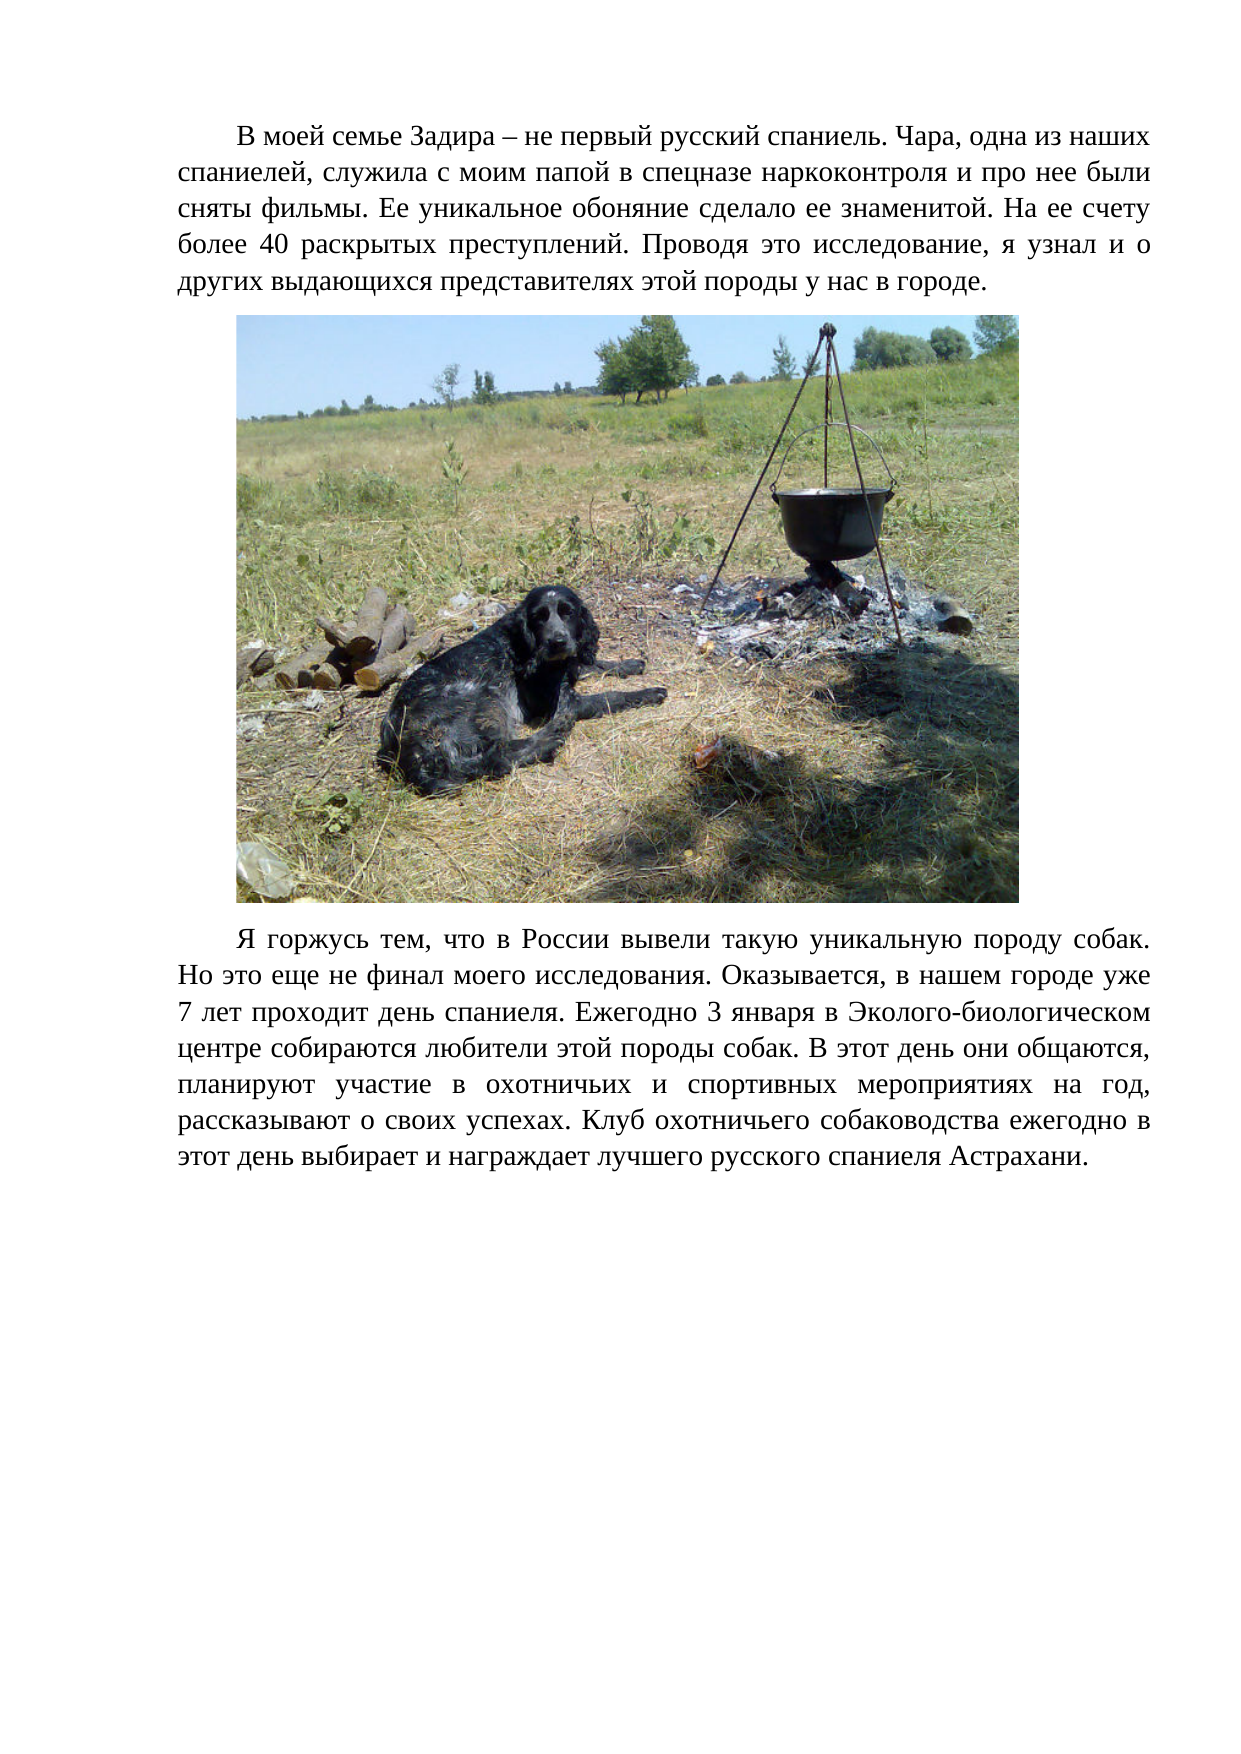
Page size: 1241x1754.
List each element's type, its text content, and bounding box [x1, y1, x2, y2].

picture [236, 315, 1019, 903]
text В моей семье Задира – не первый русский спаниель. Чара, одна из наших спаниелей, служила с моим папой в спецназе наркоконтроля и про нее были сняты фильмы. Ее уникальное обоняние сделало ее знаменитой. На ее счету более 40 раскрытых преступлений. Проводя это исследование, я узнал и о других выдающихся представителях этой породы у нас в городе. [177, 118, 1152, 296]
text Я горжусь тем, что в России вывели такую уникальную породу собак. Но это еще не финал моего исследования. Оказывается, в нашем городе уже 7 лет проходит день спаниеля. Ежегодно 3 января в Эколого-биологическом центре собираются любители этой породы собак. В этот день они общаются, планируют участие в охотничьих и спортивных мероприятиях на год, рассказывают о своих успехах. Клуб охотничьего собаководства ежегодно в этот день выбирает и награждает лучшего русского спаниеля Астрахани. [177, 921, 1152, 1172]
